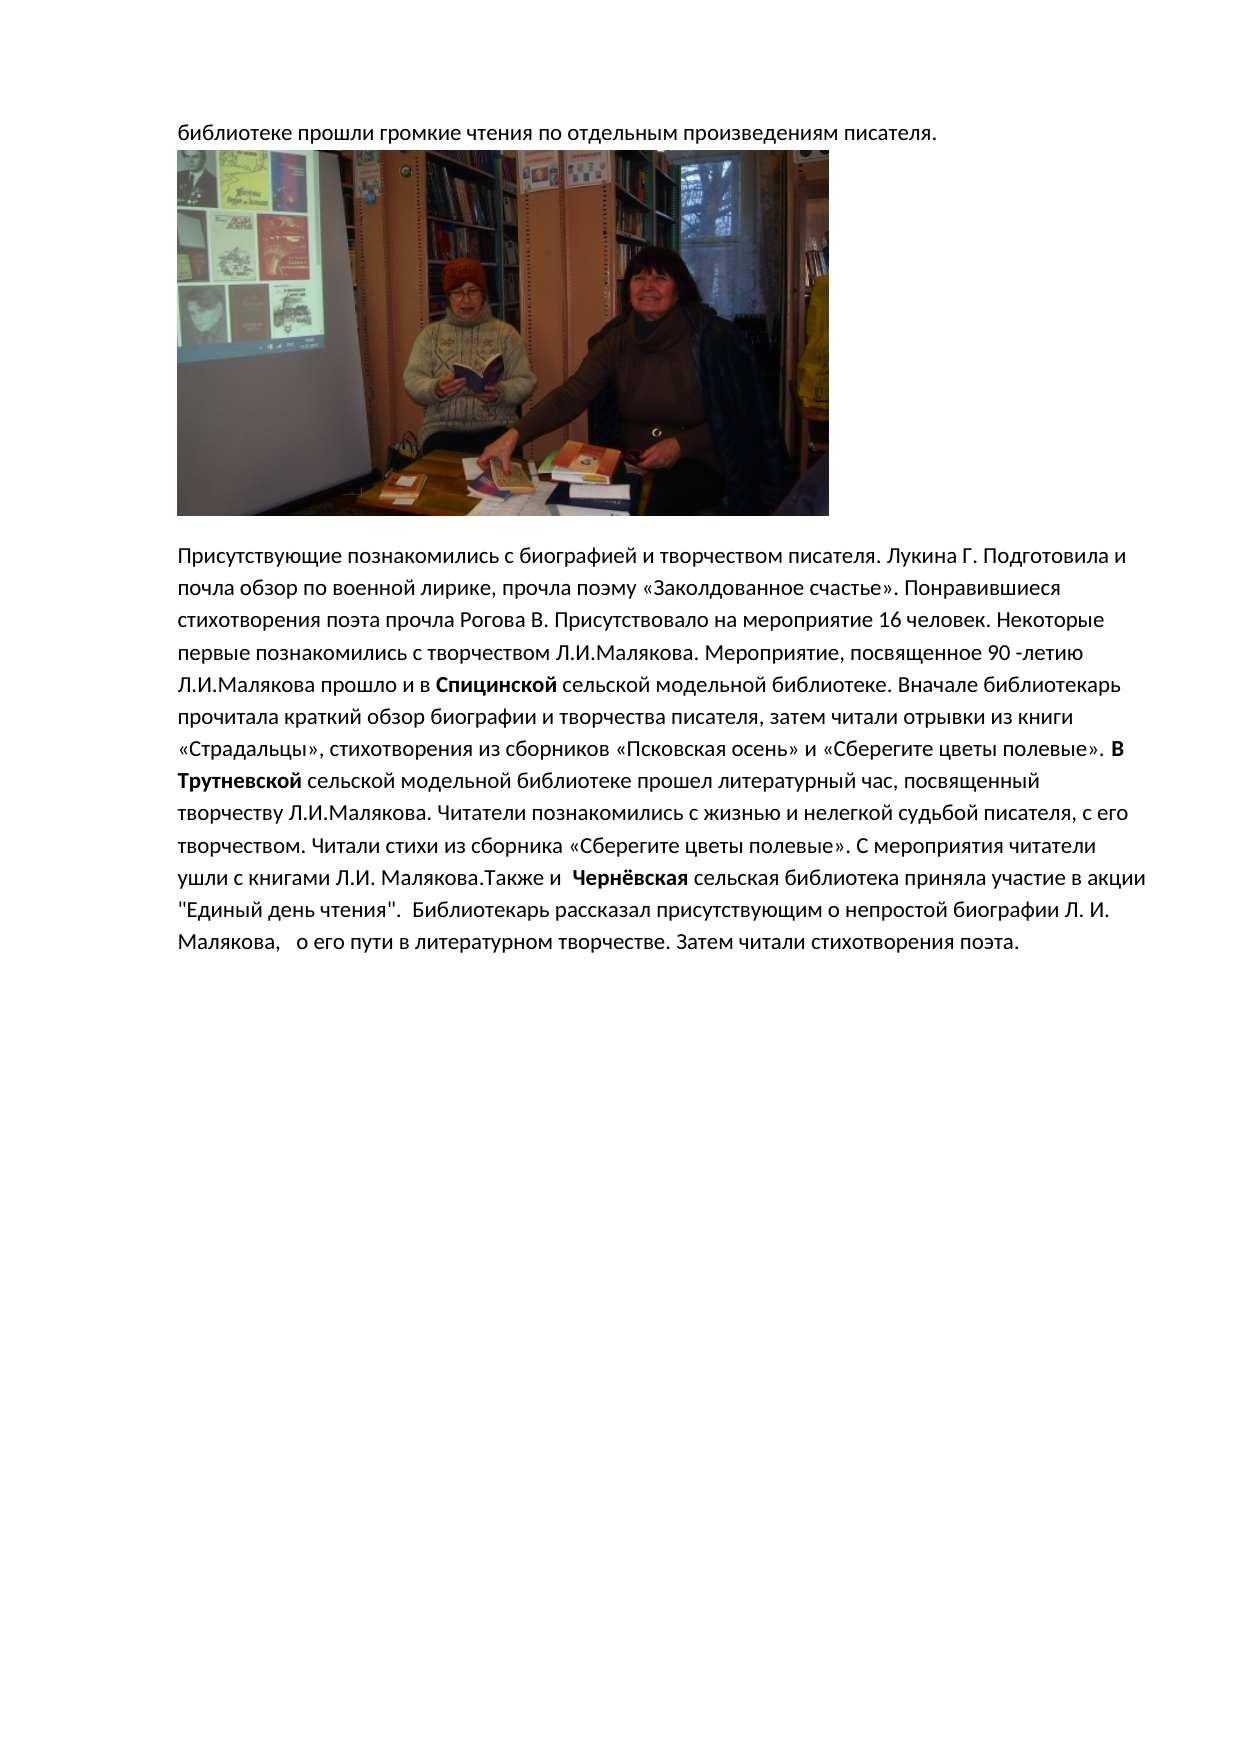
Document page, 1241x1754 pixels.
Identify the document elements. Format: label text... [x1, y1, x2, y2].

picture [177, 150, 829, 516]
text Присутствующие познакомились с биографией и творчеством писателя. Лукина Г. Подготовила и почла обзор по военной лирике, прочла поэму «Заколдованное счастье». Понравившиеся стихотворения поэта прочла Рогова В. Присутствовало на мероприятие 16 человек. Некоторые первые познакомились с творчеством Л.И.Малякова. Мероприятие, посвященное 90 -летию Л.И.Малякова прошло и в Спицинской сельской модельной библиотеке. Вначале библиотекарь прочитала краткий обзор биографии и творчества писателя, затем читали отрывки из книги «Страдальцы», стихотворения из сборников «Псковская осень» и «Сберегите цветы полевые». В Трутневской сельской модельной библиотеке прошел литературный час, посвященный творчеству Л.И.Малякова. Читатели познакомились с жизнью и нелегкой судьбой писателя, с его творчеством. Читали стихи из сборника «Сберегите цветы полевые». С мероприятия читатели ушли с книгами Л.И. Малякова.Также и Чернёвская сельская библиотека приняла участие в акции "Единый день чтения". Библиотекарь рассказал присутствующим о непростой биографии Л. И. Малякова, о его пути в литературном творчестве. Затем читали стихотворения поэта. [177, 541, 1152, 955]
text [177, 118, 1152, 516]
